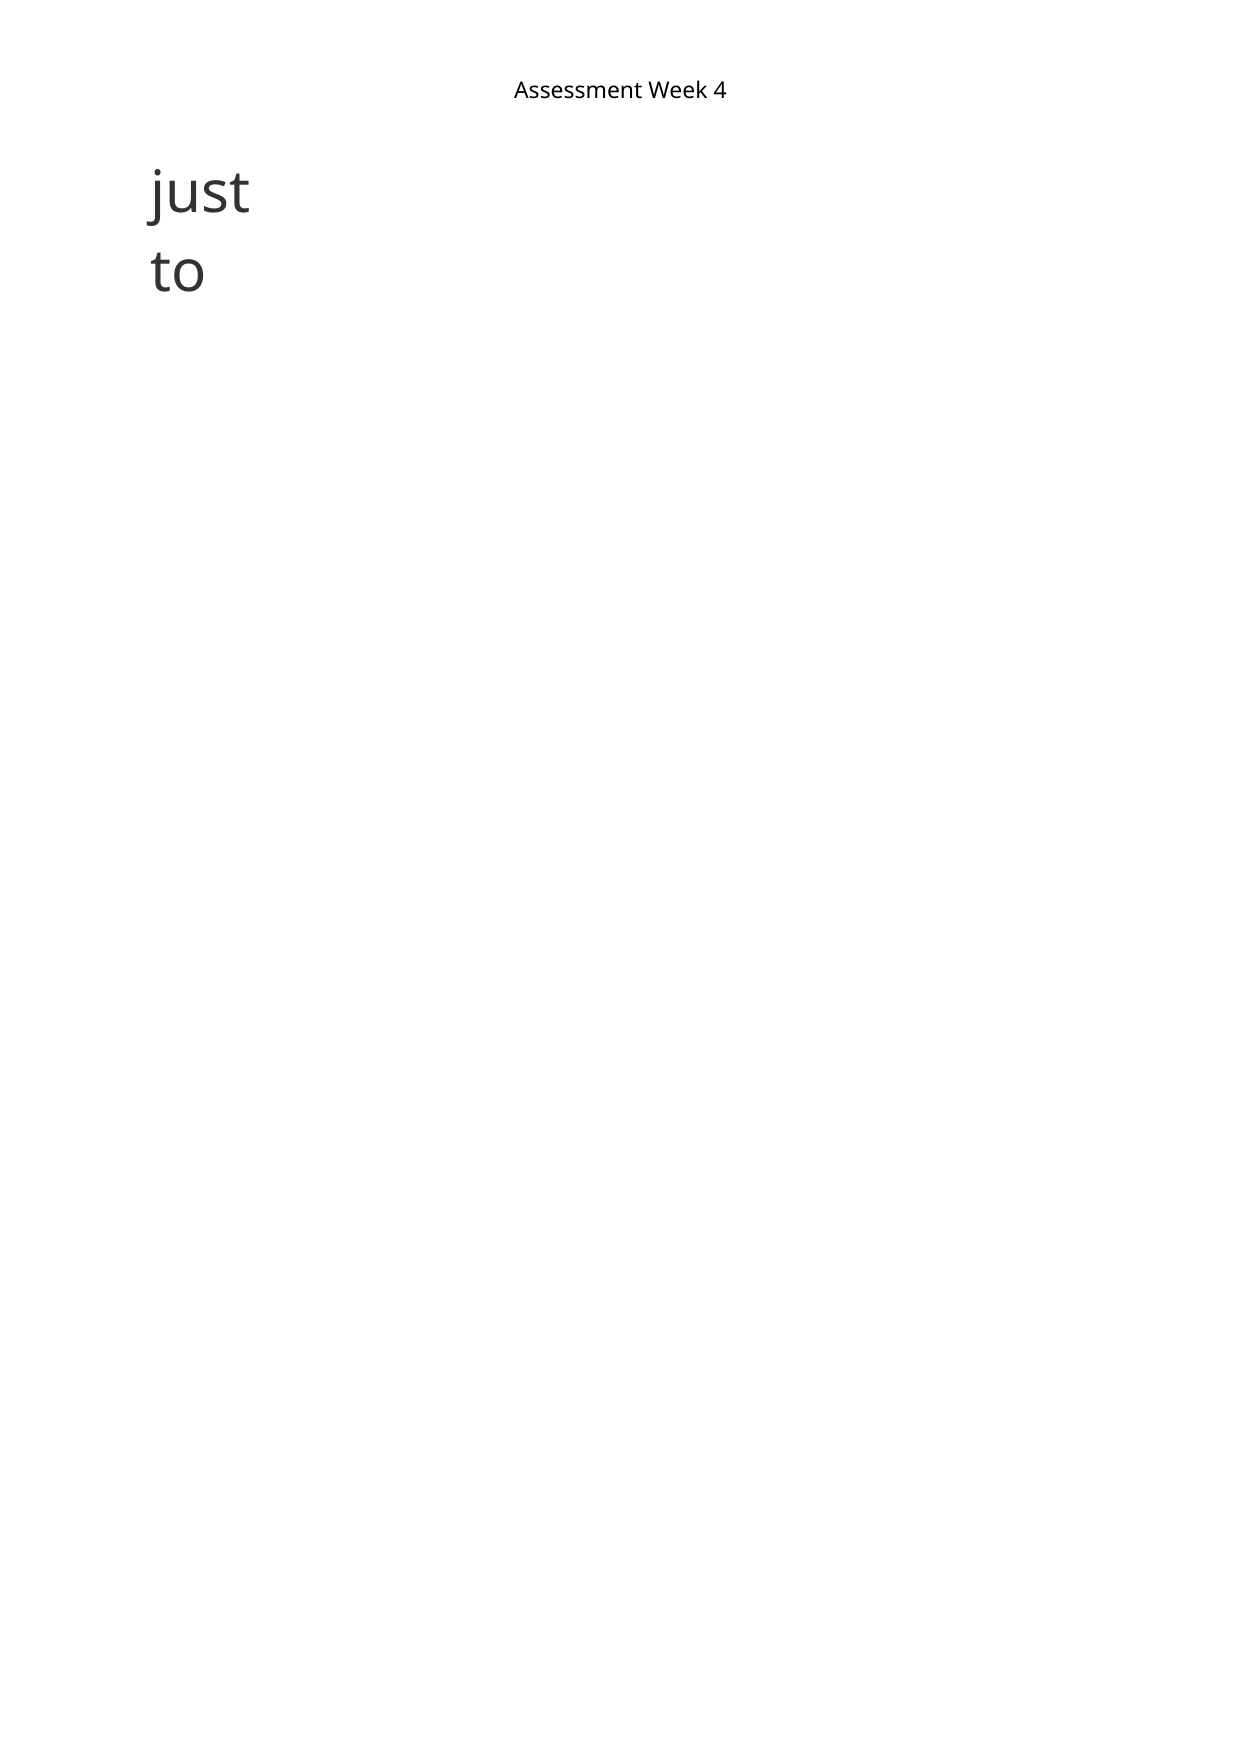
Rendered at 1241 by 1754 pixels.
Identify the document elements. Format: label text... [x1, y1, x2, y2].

text just [150, 150, 1090, 229]
text to [150, 229, 1090, 309]
